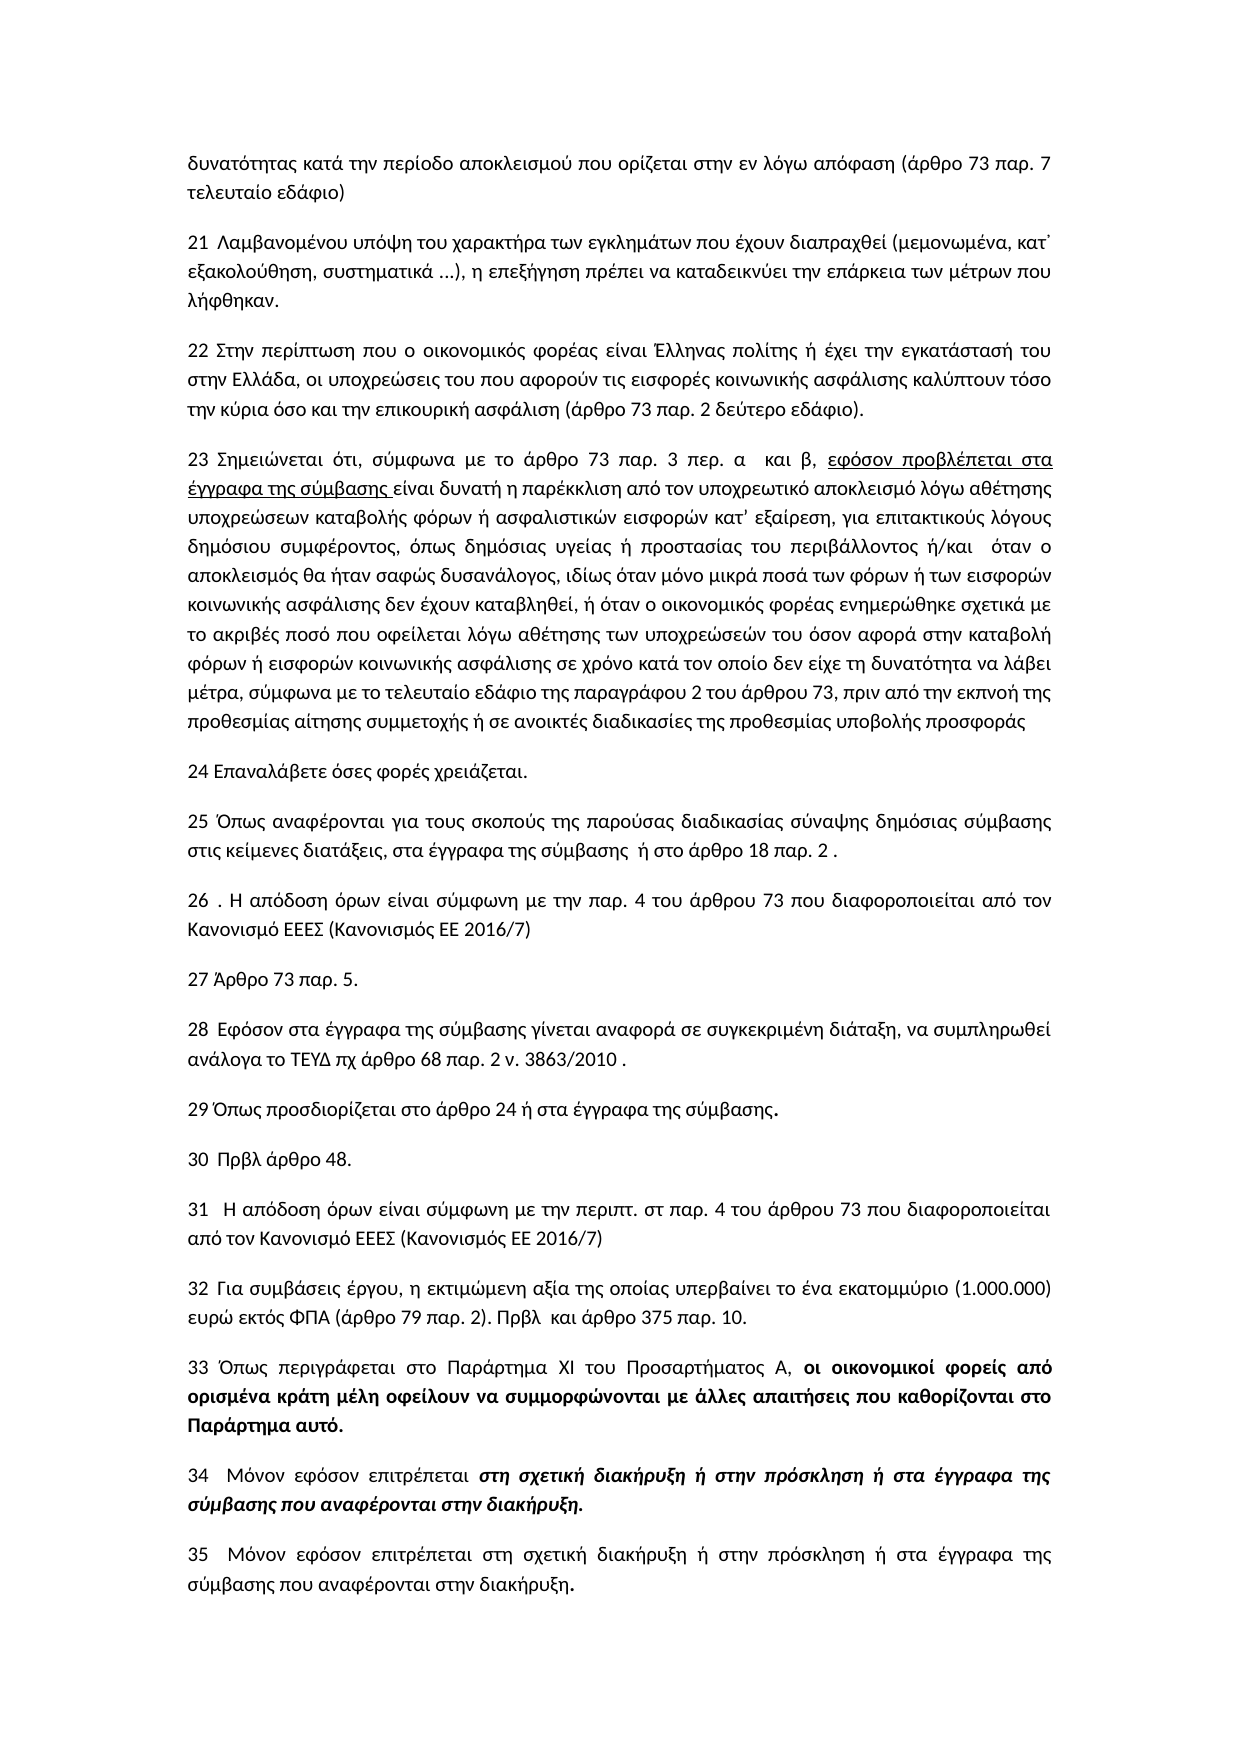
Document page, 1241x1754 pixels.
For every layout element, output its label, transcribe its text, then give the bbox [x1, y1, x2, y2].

text 29 Όπως προσδιορίζεται στο άρθρο 24 ή στα έγγραφα της σύμβασης. [187, 1096, 1053, 1121]
text 35 Μόνον εφόσον επιτρέπεται στη σχετική διακήρυξη ή στην πρόσκληση ή στα έγγραφα της σύμβασης που αναφέρονται στην διακήρυξη. [187, 1542, 1053, 1596]
text 24 Επαναλάβετε όσες φορές χρειάζεται. [187, 758, 1053, 784]
text 34 Μόνον εφόσον επιτρέπεται στη σχετική διακήρυξη ή στην πρόσκληση ή στα έγγραφα της σύμβασης που αναφέρονται στην διακήρυξη. [187, 1462, 1053, 1517]
text 25 Όπως αναφέρονται για τους σκοπούς της παρούσας διαδικασίας σύναψης δημόσιας σύμβασης στις κείμενες διατάξεις, στα έγγραφα της σύμβασης ή στο άρθρο 18 παρ. 2 . [187, 808, 1053, 863]
text 23 Σημειώνεται ότι, σύμφωνα με το άρθρο 73 παρ. 3 περ. α και β, εφόσον προβλέπεται στα έγγραφα της σύμβασης είναι δυνατή η παρέκκλιση από τον υποχρεωτικό αποκλεισμό λόγω αθέτησης υποχρεώσεων καταβολής φόρων ή ασφαλιστικών εισφορών κατ’ εξαίρεση, για επιτακτικούς λόγους δημόσιου συμφέροντος, όπως δημόσιας υγείας ή προστασίας του περιβάλλοντος ή/και όταν ο αποκλεισμός θα ήταν σαφώς δυσανάλογος, ιδίως όταν μόνο μικρά ποσά των φόρων ή των εισφορών κοινωνικής ασφάλισης δεν έχουν καταβληθεί, ή όταν ο οικονομικός φορέας ενημερώθηκε σχετικά με το ακριβές ποσό που οφείλεται λόγω αθέτησης των υποχρεώσεών του όσον αφορά στην καταβολή φόρων ή εισφορών κοινωνικής ασφάλισης σε χρόνο κατά τον οποίο δεν είχε τη δυνατότητα να λάβει μέτρα, σύμφωνα με το τελευταίο εδάφιο της παραγράφου 2 του άρθρου 73, πριν από την εκπνοή της προθεσμίας αίτησης συμμετοχής ή σε ανοικτές διαδικασίες της προθεσμίας υποβολής προσφοράς [187, 446, 1053, 734]
text 22 Στην περίπτωση που ο οικονομικός φορέας είναι Έλληνας πολίτης ή έχει την εγκατάστασή του στην Ελλάδα, οι υποχρεώσεις του που αφορούν τις εισφορές κοινωνικής ασφάλισης καλύπτουν τόσο την κύρια όσο και την επικουρική ασφάλιση (άρθρο 73 παρ. 2 δεύτερο εδάφιο). [187, 337, 1053, 421]
text 28 Εφόσον στα έγγραφα της σύμβασης γίνεται αναφορά σε συγκεκριμένη διάταξη, να συμπληρωθεί ανάλογα το ΤΕΥΔ πχ άρθρο 68 παρ. 2 ν. 3863/2010 . [187, 1017, 1053, 1071]
text 26 . Η απόδοση όρων είναι σύμφωνη με την παρ. 4 του άρθρου 73 που διαφοροποιείται από τον Κανονισμό ΕΕΕΣ (Κανονισμός ΕΕ 2016/7) [187, 887, 1053, 942]
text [187, 150, 1053, 204]
text 30 Πρβλ άρθρο 48. [187, 1146, 1053, 1171]
text 32 Για συμβάσεις έργου, η εκτιμώμενη αξία της οποίας υπερβαίνει το ένα εκατομμύριο (1.000.000) ευρώ εκτός ΦΠΑ (άρθρο 79 παρ. 2). Πρβλ και άρθρο 375 παρ. 10. [187, 1275, 1053, 1329]
text 27 Άρθρο 73 παρ. 5. [187, 967, 1053, 992]
text 33 Όπως περιγράφεται στο Παράρτημα XI του Προσαρτήματος Α, οι οικονομικοί φορείς από ορισμένα κράτη μέλη οφείλουν να συμμορφώνονται με άλλες απαιτήσεις που καθορίζονται στο Παράρτημα αυτό. [187, 1354, 1053, 1438]
text 21 Λαμβανομένου υπόψη του χαρακτήρα των εγκλημάτων που έχουν διαπραχθεί (μεμονωμένα, κατ᾽ εξακολούθηση, συστηματικά ...), η επεξήγηση πρέπει να καταδεικνύει την επάρκεια των μέτρων που λήφθηκαν. [187, 229, 1053, 313]
text 31 Η απόδοση όρων είναι σύμφωνη με την περιπτ. στ παρ. 4 του άρθρου 73 που διαφοροποιείται από τον Κανονισμό ΕΕΕΣ (Κανονισμός ΕΕ 2016/7) [187, 1196, 1053, 1250]
